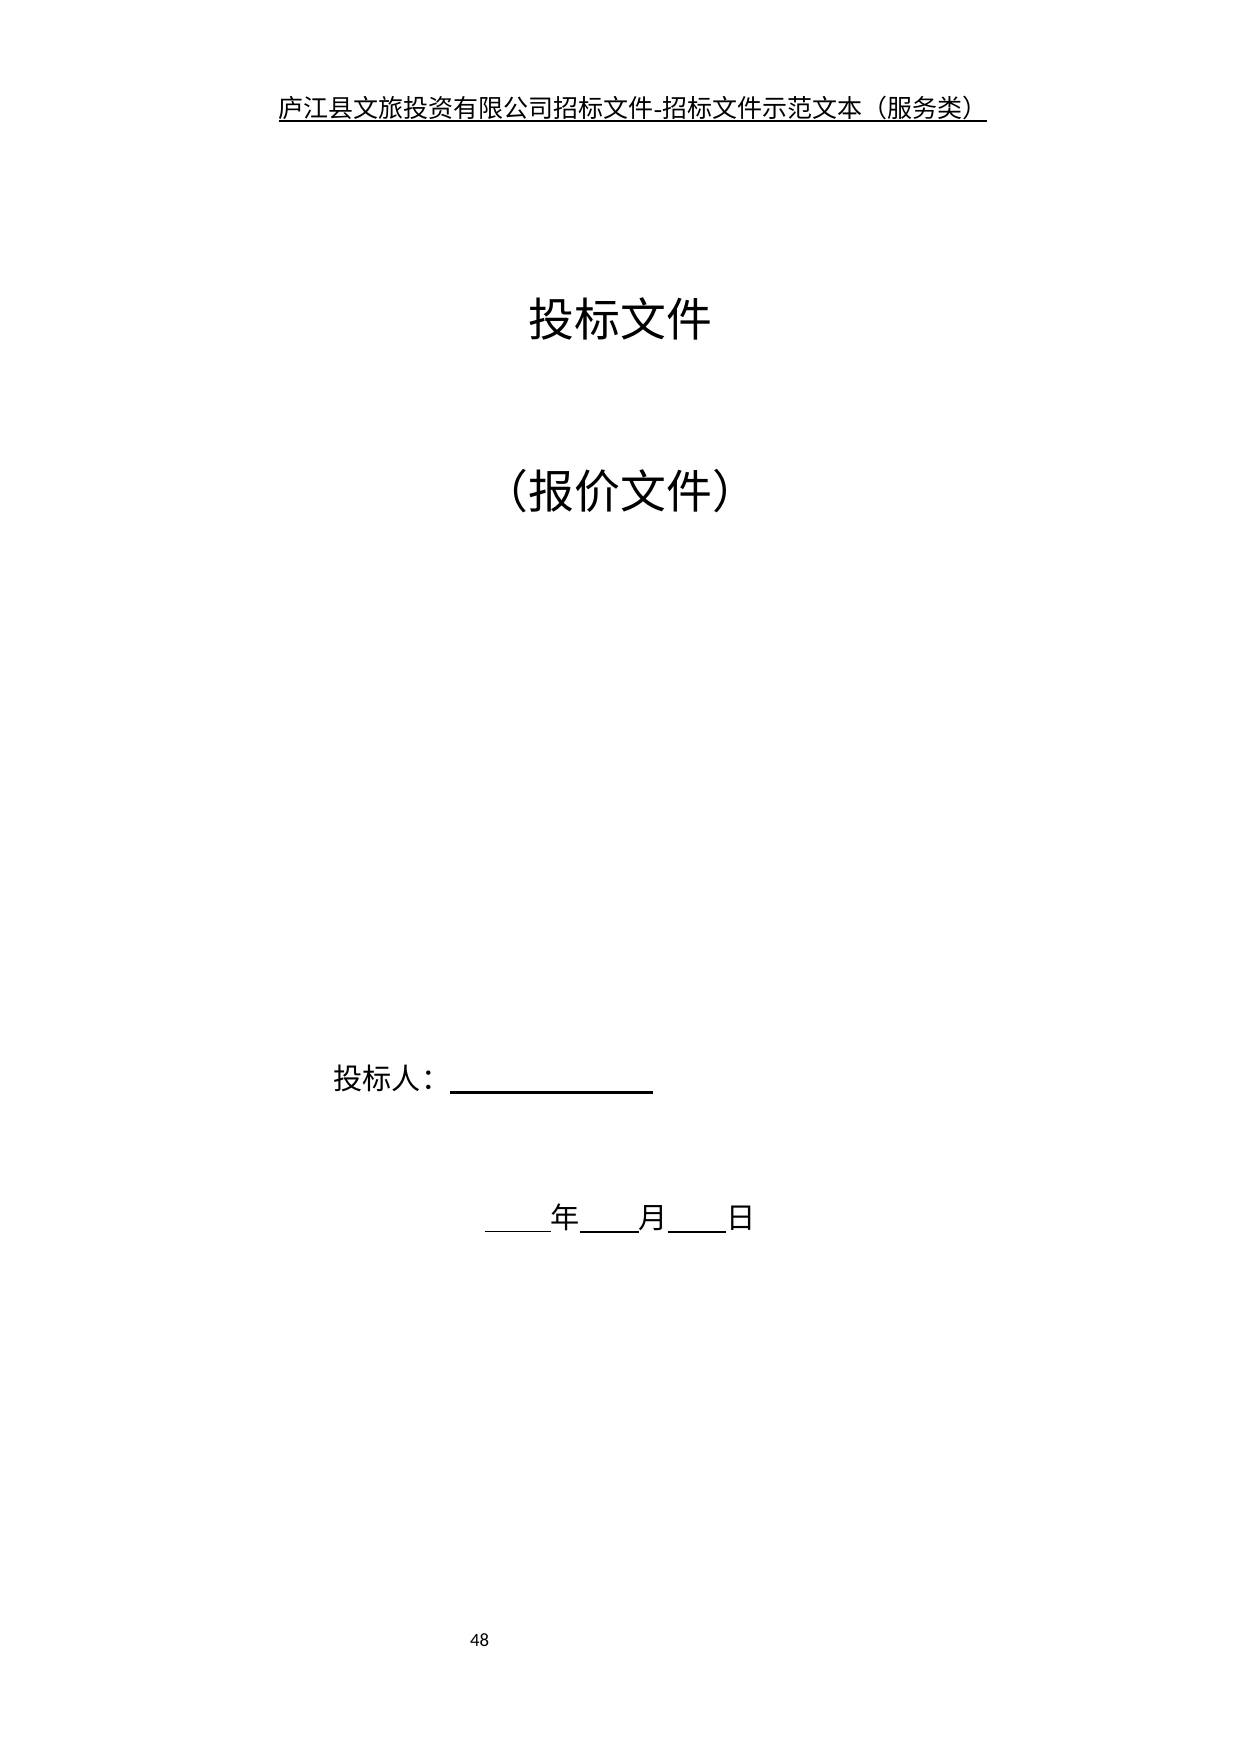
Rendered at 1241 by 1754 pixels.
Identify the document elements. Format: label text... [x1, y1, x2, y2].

text 投标人： [187, 1044, 1053, 1109]
text 年 月 日 [187, 1195, 1053, 1237]
subtitle 投标文件 [187, 268, 1053, 366]
subtitle （报价文件） [187, 440, 1053, 537]
